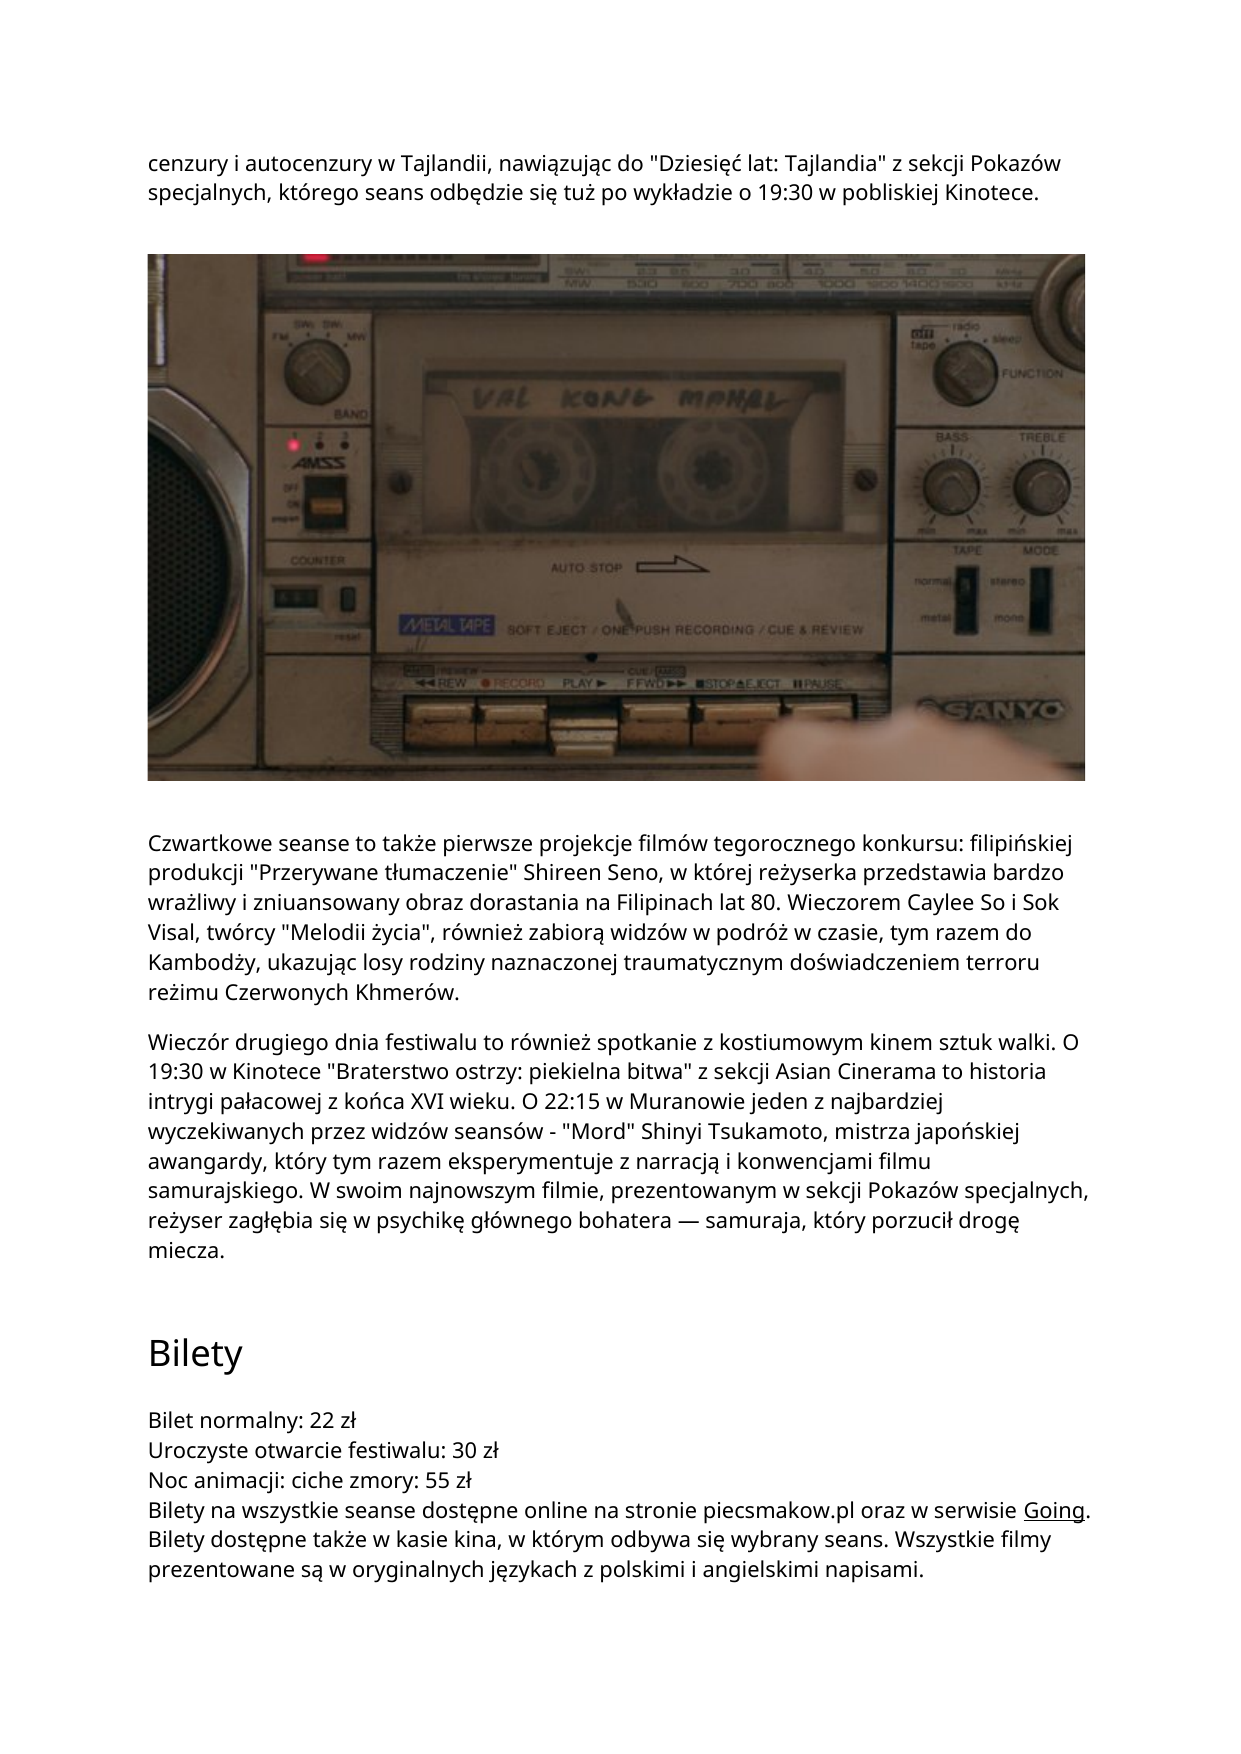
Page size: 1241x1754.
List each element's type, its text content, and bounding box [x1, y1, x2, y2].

text Bilety [148, 1327, 1093, 1377]
picture [147, 254, 1085, 781]
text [148, 148, 1093, 207]
text Wieczór drugiego dnia festiwalu to również spotkanie z kostiumowym kinem sztuk walki. O 19:30 w Kinotece "Braterstwo ostrzy: piekielna bitwa" z sekcji Asian Cinerama to historia intrygi pałacowej z końca XVI wieku. O 22:15 w Muranowie jeden z najbardziej wyczekiwanych przez widzów seansów - "Mord" Shinyi Tsukamoto, mistrza japońskiej awangardy, który tym razem eksperymentuje z narracją i konwencjami filmu samurajskiego. W swoim najnowszym filmie, prezentowanym w sekcji Pokazów specjalnych, reżyser zagłębia się w psychikę głównego bohatera — samuraja, który porzucił drogę miecza. [148, 1027, 1093, 1265]
text Czwartkowe seanse to także pierwsze projekcje filmów tegorocznego konkursu: filipińskiej produkcji "Przerywane tłumaczenie" Shireen Seno, w której reżyserka przedstawia bardzo wrażliwy i zniuansowany obraz dorastania na Filipinach lat 80. Wieczorem Caylee So i Sok Visal, twórcy "Melodii życia", również zabiorą widzów w podróż w czasie, tym razem do Kambodży, ukazując losy rodziny naznaczonej traumatycznym doświadczeniem terroru reżimu Czerwonych Khmerów. [148, 827, 1093, 1006]
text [148, 1405, 1093, 1584]
